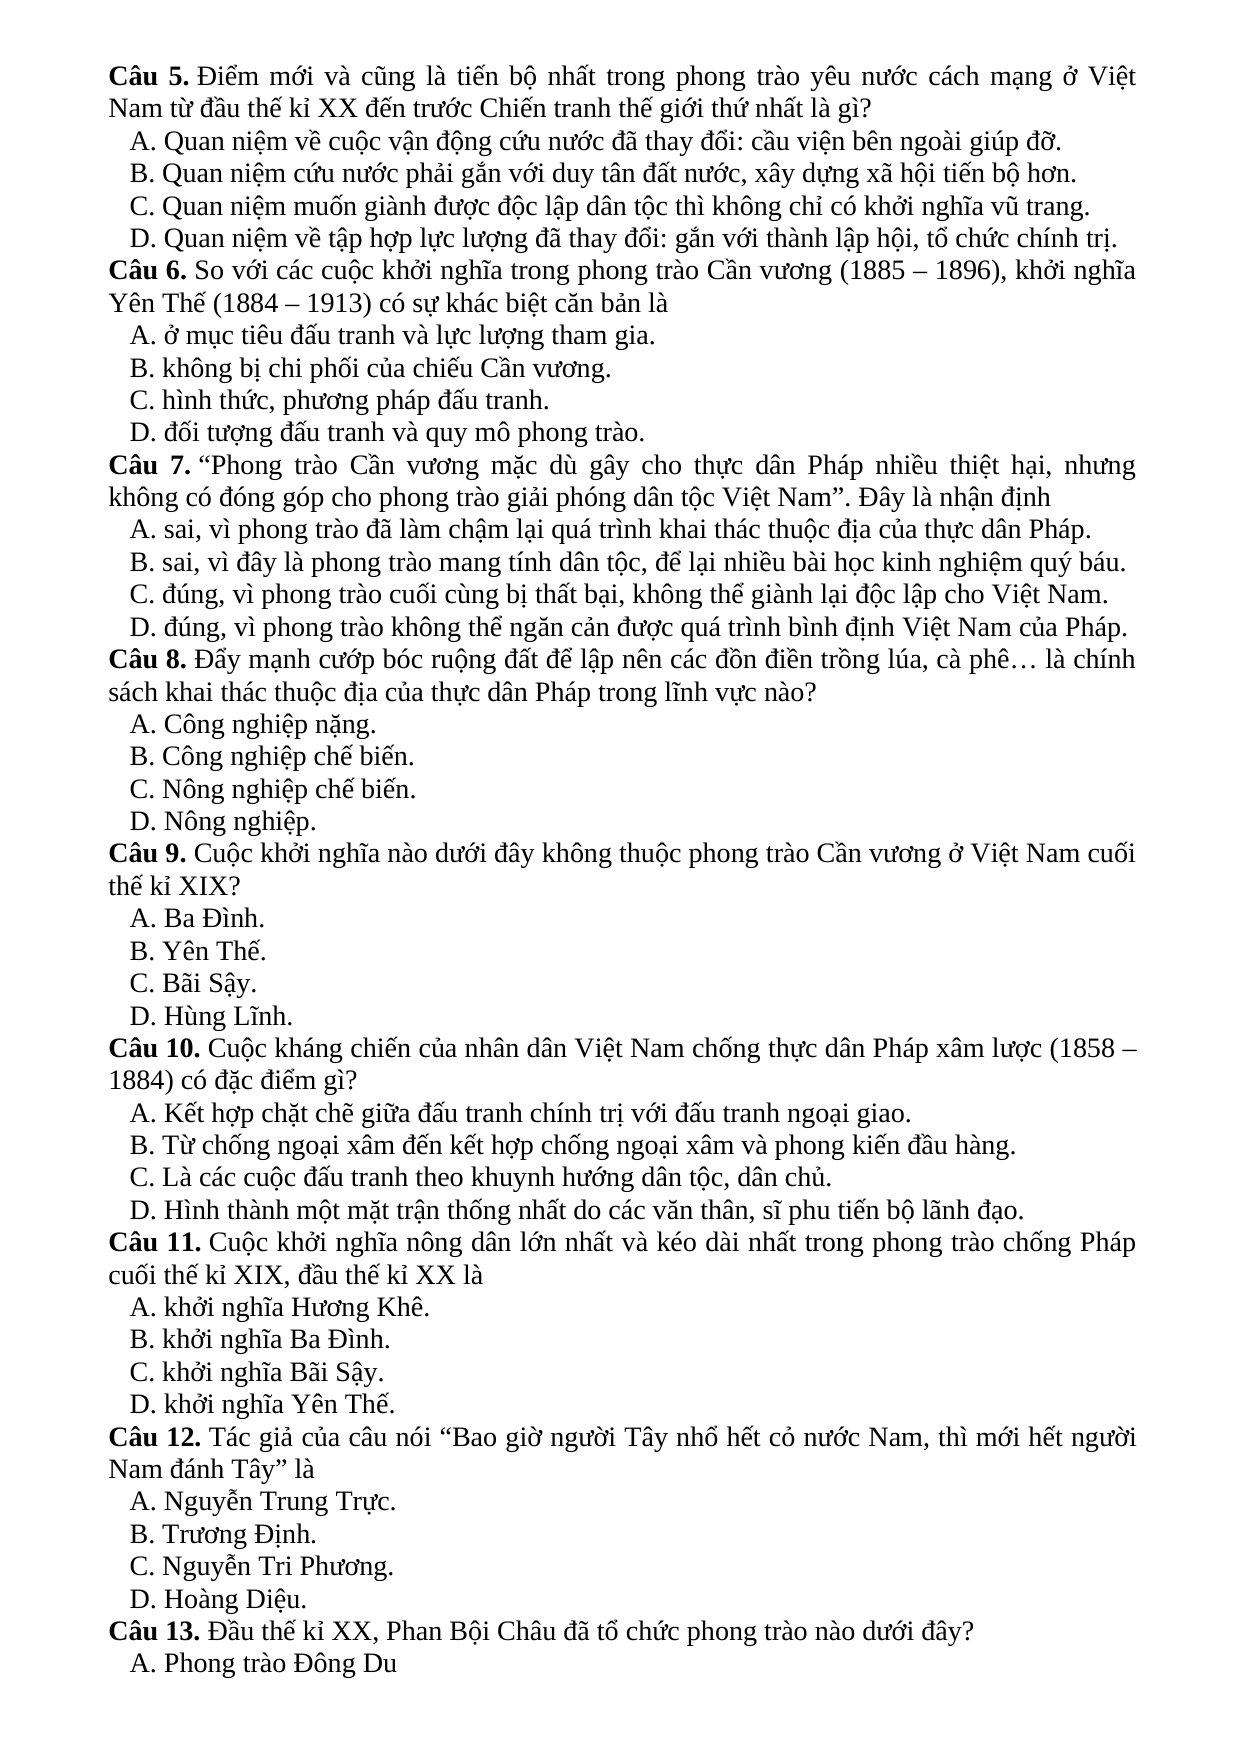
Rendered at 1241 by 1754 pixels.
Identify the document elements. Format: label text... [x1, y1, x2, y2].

text Câu 8. Đẩy mạnh cướp bóc ruộng đất để lập nên các đồn điền trồng lúa, cà phê… là chính sách khai thác thuộc địa của thực dân Pháp trong lĩnh vực nào? [108, 642, 1139, 707]
text A. Ba Đình. [108, 901, 1139, 934]
text A. Công nghiệp nặng. [108, 707, 1139, 739]
text B. khởi nghĩa Ba Đình. [108, 1322, 1139, 1355]
text A. Quan niệm về cuộc vận động cứu nước đã thay đổi: cầu viện bên ngoài giúp đỡ. [108, 124, 1139, 156]
text A. ở mục tiêu đấu tranh và lực lượng tham gia. [108, 318, 1139, 351]
text A. Phong trào Đông Du [108, 1646, 1139, 1679]
text Câu 11. Cuộc khởi nghĩa nông dân lớn nhất và kéo dài nhất trong phong trào chống Pháp cuối thế kỉ XIX, đầu thế kỉ XX là [108, 1225, 1139, 1290]
text Câu 5. Điểm mới và cũng là tiến bộ nhất trong phong trào yêu nước cách mạng ở Việt Nam từ đầu thế kỉ XX đến trước Chiến tranh thế giới thứ nhất là gì? [108, 59, 1139, 124]
text D. đúng, vì phong trào không thể ngăn cản được quá trình bình định Việt Nam của Pháp. [108, 610, 1139, 642]
text D. Hùng Lĩnh. [108, 998, 1139, 1031]
text D. đối tượng đấu tranh và quy mô phong trào. [108, 415, 1139, 448]
text C. Nông nghiệp chế biến. [108, 772, 1139, 804]
text A. Nguyễn Trung Trực. [108, 1484, 1139, 1517]
text A. khởi nghĩa Hương Khê. [108, 1290, 1139, 1322]
text D. khởi nghĩa Yên Thế. [108, 1387, 1139, 1420]
text D. Hoàng Diệu. [108, 1582, 1139, 1614]
text A. Kết hợp chặt chẽ giữa đấu tranh chính trị với đấu tranh ngoại giao. [108, 1096, 1139, 1128]
text A. sai, vì phong trào đã làm chậm lại quá trình khai thác thuộc địa của thực dân Pháp. [108, 513, 1139, 545]
text B. sai, vì đây là phong trào mang tính dân tộc, để lại nhiều bài học kinh nghiệm quý báu. [108, 545, 1139, 577]
text Câu 12. Tác giả của câu nói “Bao giờ người Tây nhổ hết cỏ nước Nam, thì mới hết người Nam đánh Tây” là [108, 1420, 1139, 1484]
text C. Quan niệm muốn giành được độc lập dân tộc thì không chỉ có khởi nghĩa vũ trang. [108, 189, 1139, 221]
text Câu 7. “Phong trào Cần vương mặc dù gây cho thực dân Pháp nhiều thiệt hại, nhưng không có đóng góp cho phong trào giải phóng dân tộc Việt Nam”. Đây là nhận định [108, 448, 1139, 513]
text C. Bãi Sậy. [108, 966, 1139, 998]
text B. không bị chi phối của chiếu Cần vương. [108, 351, 1139, 383]
text B. Từ chống ngoại xâm đến kết hợp chống ngoại xâm và phong kiến đầu hàng. [108, 1128, 1139, 1161]
text C. khởi nghĩa Bãi Sậy. [108, 1355, 1139, 1387]
text C. hình thức, phương pháp đấu tranh. [108, 383, 1139, 415]
text Câu 6. So với các cuộc khởi nghĩa trong phong trào Cần vương (1885 – 1896), khởi nghĩa Yên Thế (1884 – 1913) có sự khác biệt căn bản là [108, 253, 1139, 318]
text B. Yên Thế. [108, 934, 1139, 966]
text C. đúng, vì phong trào cuối cùng bị thất bại, không thể giành lại độc lập cho Việt Nam. [108, 577, 1139, 610]
text B. Trương Định. [108, 1517, 1139, 1549]
text D. Quan niệm về tập hợp lực lượng đã thay đổi: gắn với thành lập hội, tổ chức chính trị. [108, 221, 1139, 253]
text C. Là các cuộc đấu tranh theo khuynh hướng dân tộc, dân chủ. [108, 1161, 1139, 1193]
text C. Nguyễn Tri Phương. [108, 1549, 1139, 1582]
text B. Công nghiệp chế biến. [108, 739, 1139, 772]
text D. Nông nghiệp. [108, 804, 1139, 837]
text D. Hình thành một mặt trận thống nhất do các văn thân, sĩ phu tiến bộ lãnh đạo. [108, 1193, 1139, 1225]
text Câu 10. Cuộc kháng chiến của nhân dân Việt Nam chống thực dân Pháp xâm lược (1858 – 1884) có đặc điểm gì? [108, 1031, 1139, 1096]
text B. Quan niệm cứu nước phải gắn với duy tân đất nước, xây dựng xã hội tiến bộ hơn. [108, 156, 1139, 189]
text Câu 13. Đầu thế kỉ XX, Phan Bội Châu đã tổ chức phong trào nào dưới đây? [108, 1614, 1139, 1646]
text Câu 9. Cuộc khởi nghĩa nào dưới đây không thuộc phong trào Cần vương ở Việt Nam cuối thế kỉ XIX? [108, 837, 1139, 901]
